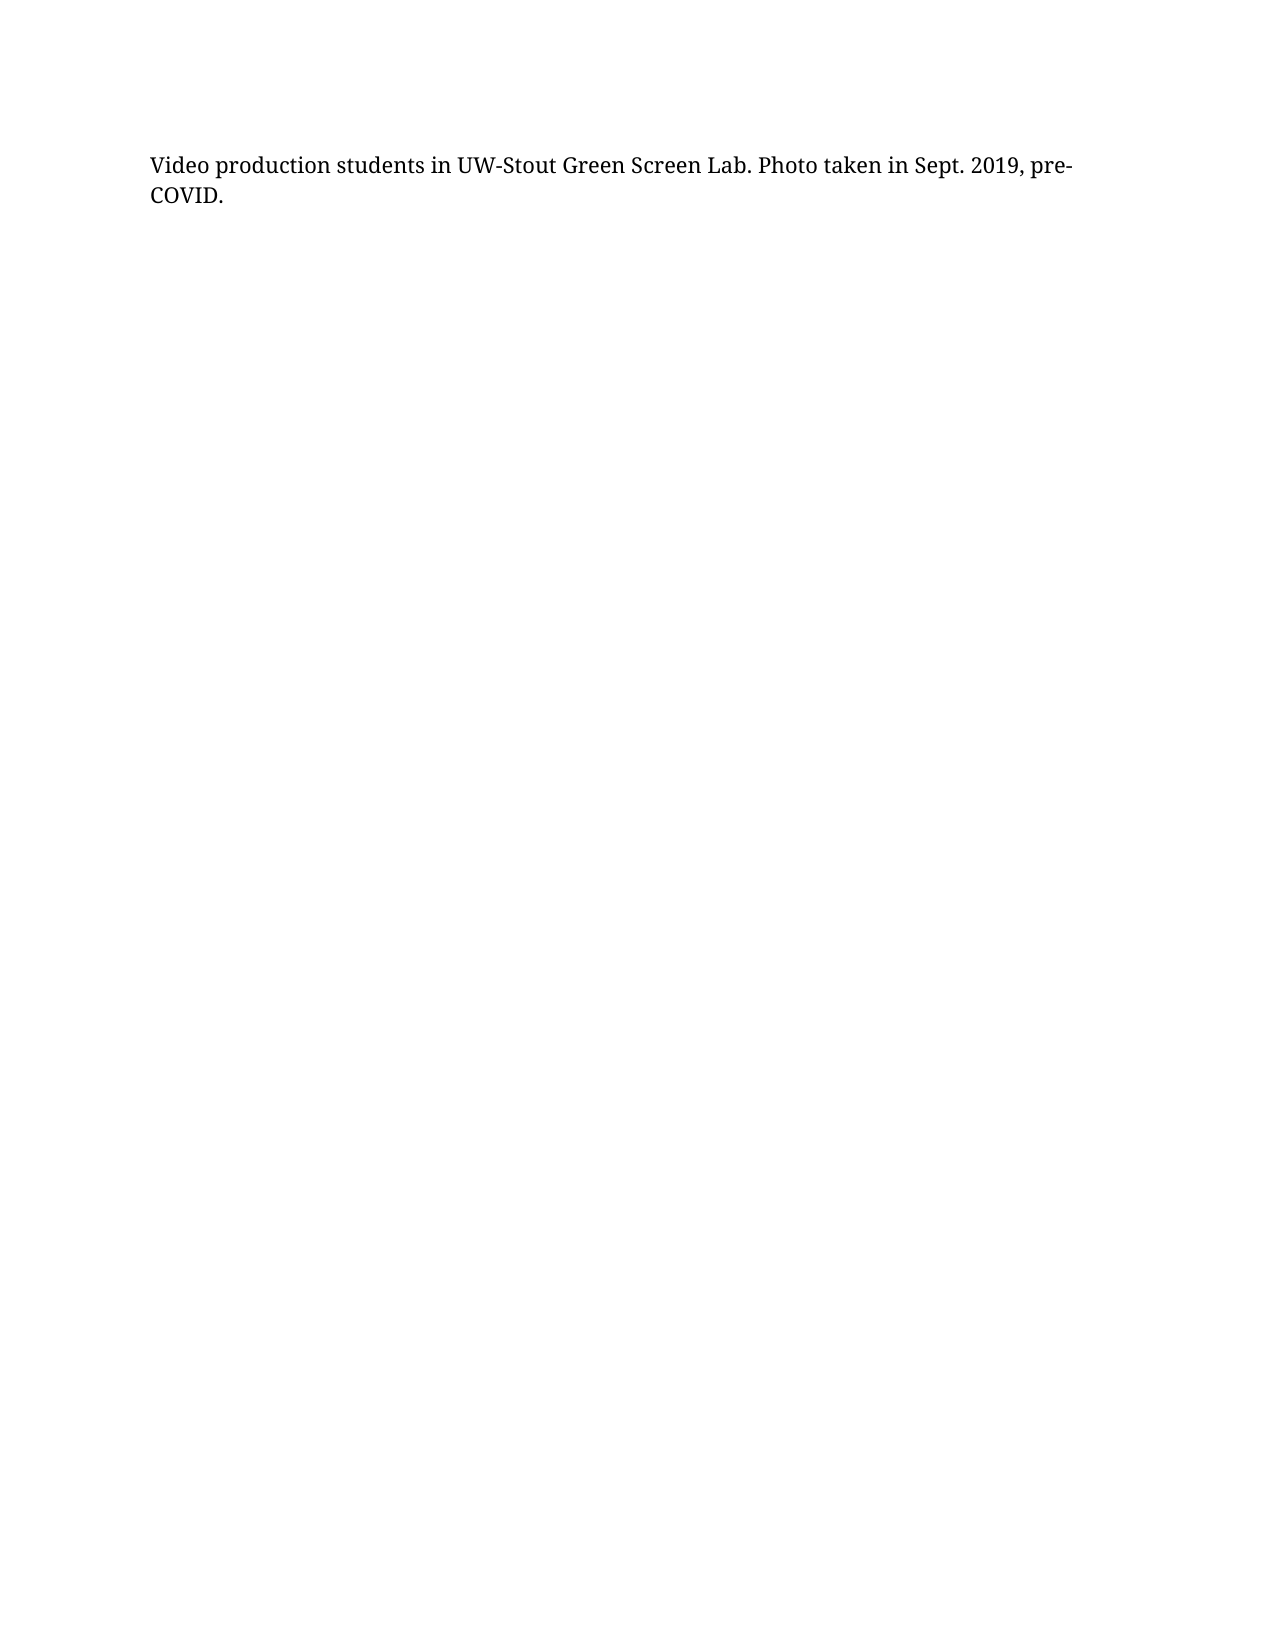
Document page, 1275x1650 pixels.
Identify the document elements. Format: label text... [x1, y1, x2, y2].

text Video production students in UW-Stout Green Screen Lab. Photo taken in Sept. 2019, pre-COVID. [150, 150, 1125, 209]
